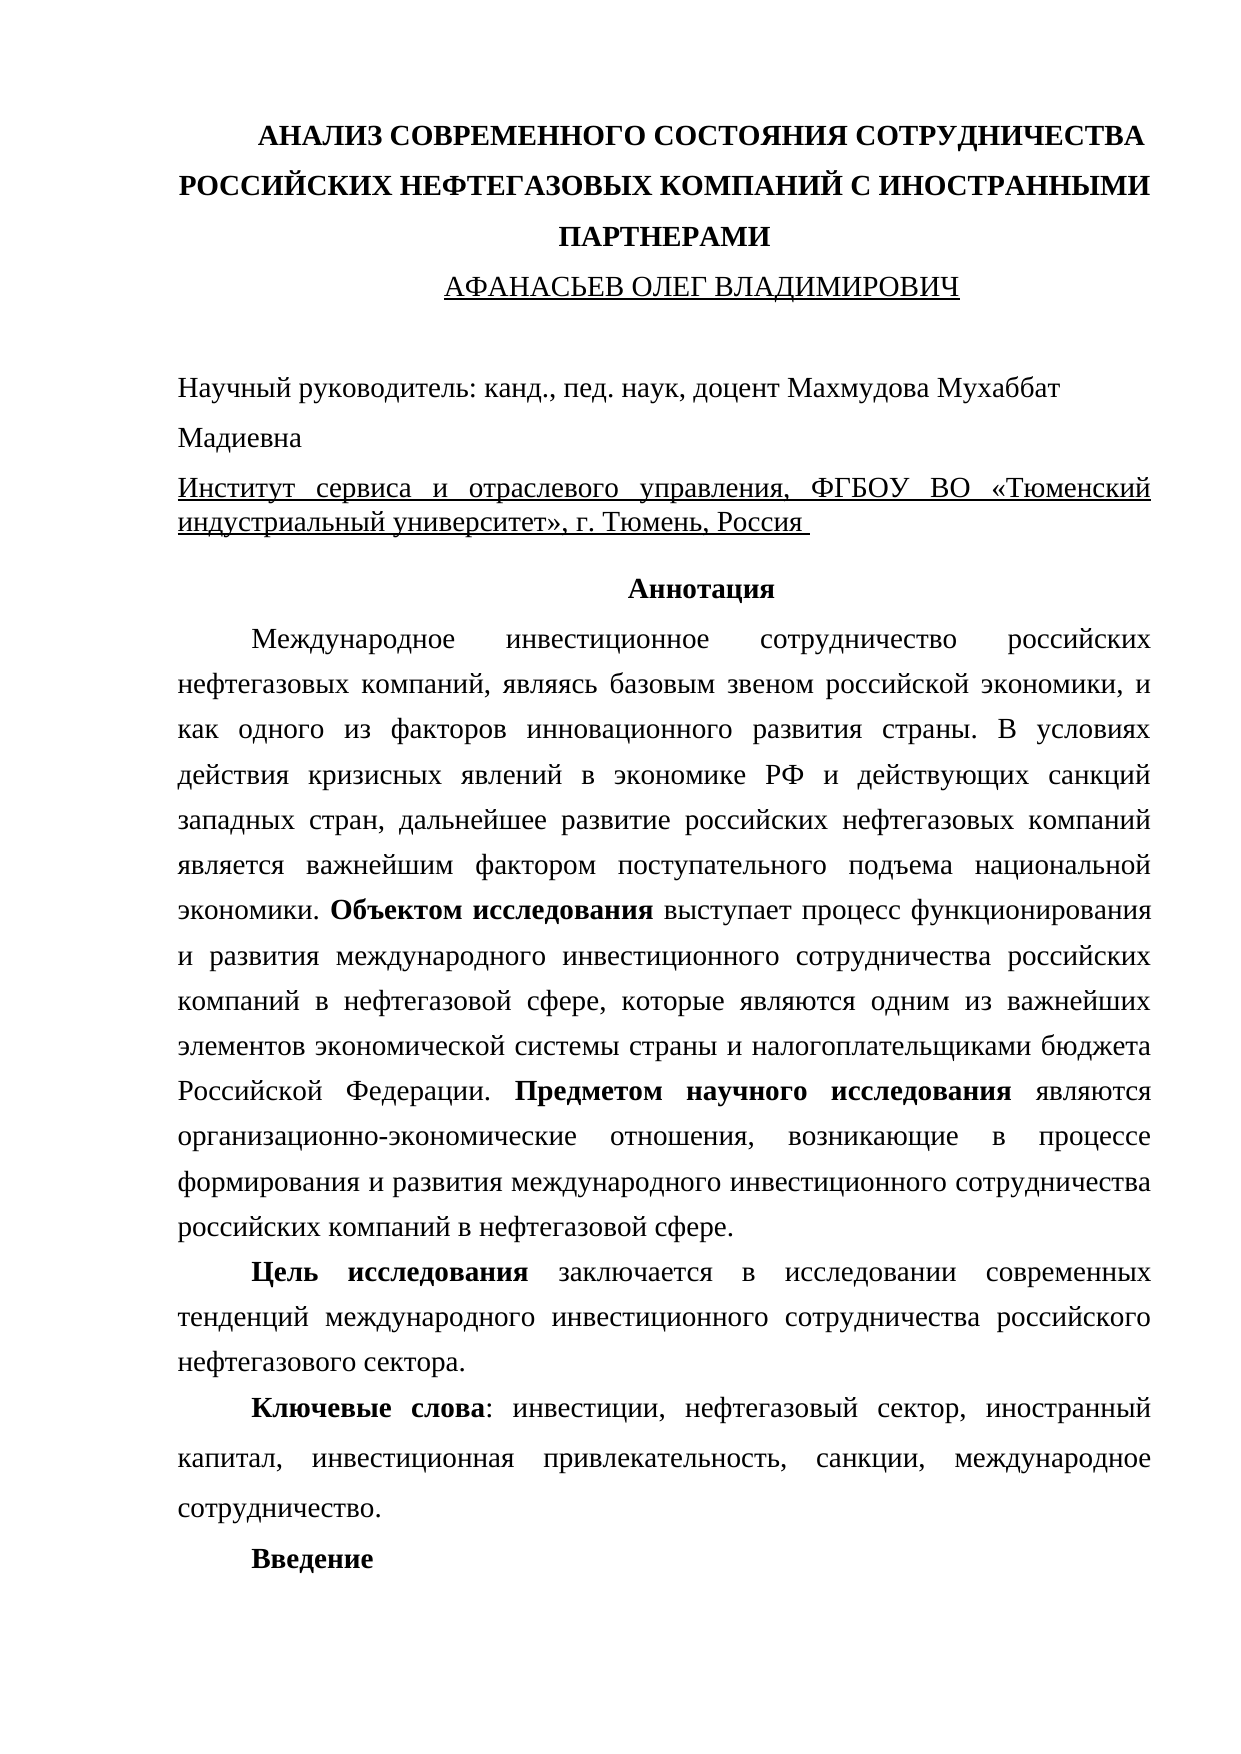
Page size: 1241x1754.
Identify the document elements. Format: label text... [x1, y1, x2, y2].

text АНАЛИЗ СОВРЕМЕННОГО СОСТОЯНИЯ СОТРУДНИЧЕСТВА РОССИЙСКИХ НЕФТЕГАЗОВЫХ КОМПАНИЙ С ИНОСТРАННЫМИ ПАРТНЕРАМИ [177, 118, 1152, 252]
text Научный руководитель: канд., пед. наук, доцент Махмудова Мухаббат Мадиевна [177, 370, 1152, 453]
text АФАНАСЬЕВ ОЛЕГ ВЛАДИМИРОВИЧ [177, 269, 1152, 303]
text Цель исследования заключается в исследовании современных тенденций международного инвестиционного сотрудничества российского нефтегазового сектора. [177, 1254, 1152, 1378]
text Введение [177, 1541, 1152, 1574]
text Институт сервиса и отраслевого управления, ФГБОУ ВО «Тюменский индустриальный университет», г. Тюмень, Россия [177, 470, 1152, 537]
text Ключевые слова: инвестиции, нефтегазовый сектор, иностранный капитал, инвестиционная привлекательность, санкции, международное сотрудничество. [177, 1390, 1152, 1524]
text Аннотация [177, 571, 1152, 604]
text Международное инвестиционное сотрудничество российских нефтегазовых компаний, являясь базовым звеном российской экономики, и как одного из факторов инновационного развития страны. В условиях действия кризисных явлений в экономике РФ и действующих санкций западных стран, дальнейшее развитие российских нефтегазовых компаний является важнейшим фактором поступательного подъема национальной экономики. Объектом исследования выступает процесс функционирования и развития международного инвестиционного сотрудничества российских компаний в нефтегазовой сфере, которые являются одним из важнейших элементов экономической системы страны и налогоплательщиками бюджета Российской Федерации. Предметом научного исследования являются организационно-экономические отношения, возникающие в процессе формирования и развития международного инвестиционного сотрудничества российских компаний в нефтегазовой сфере. [177, 621, 1152, 1242]
